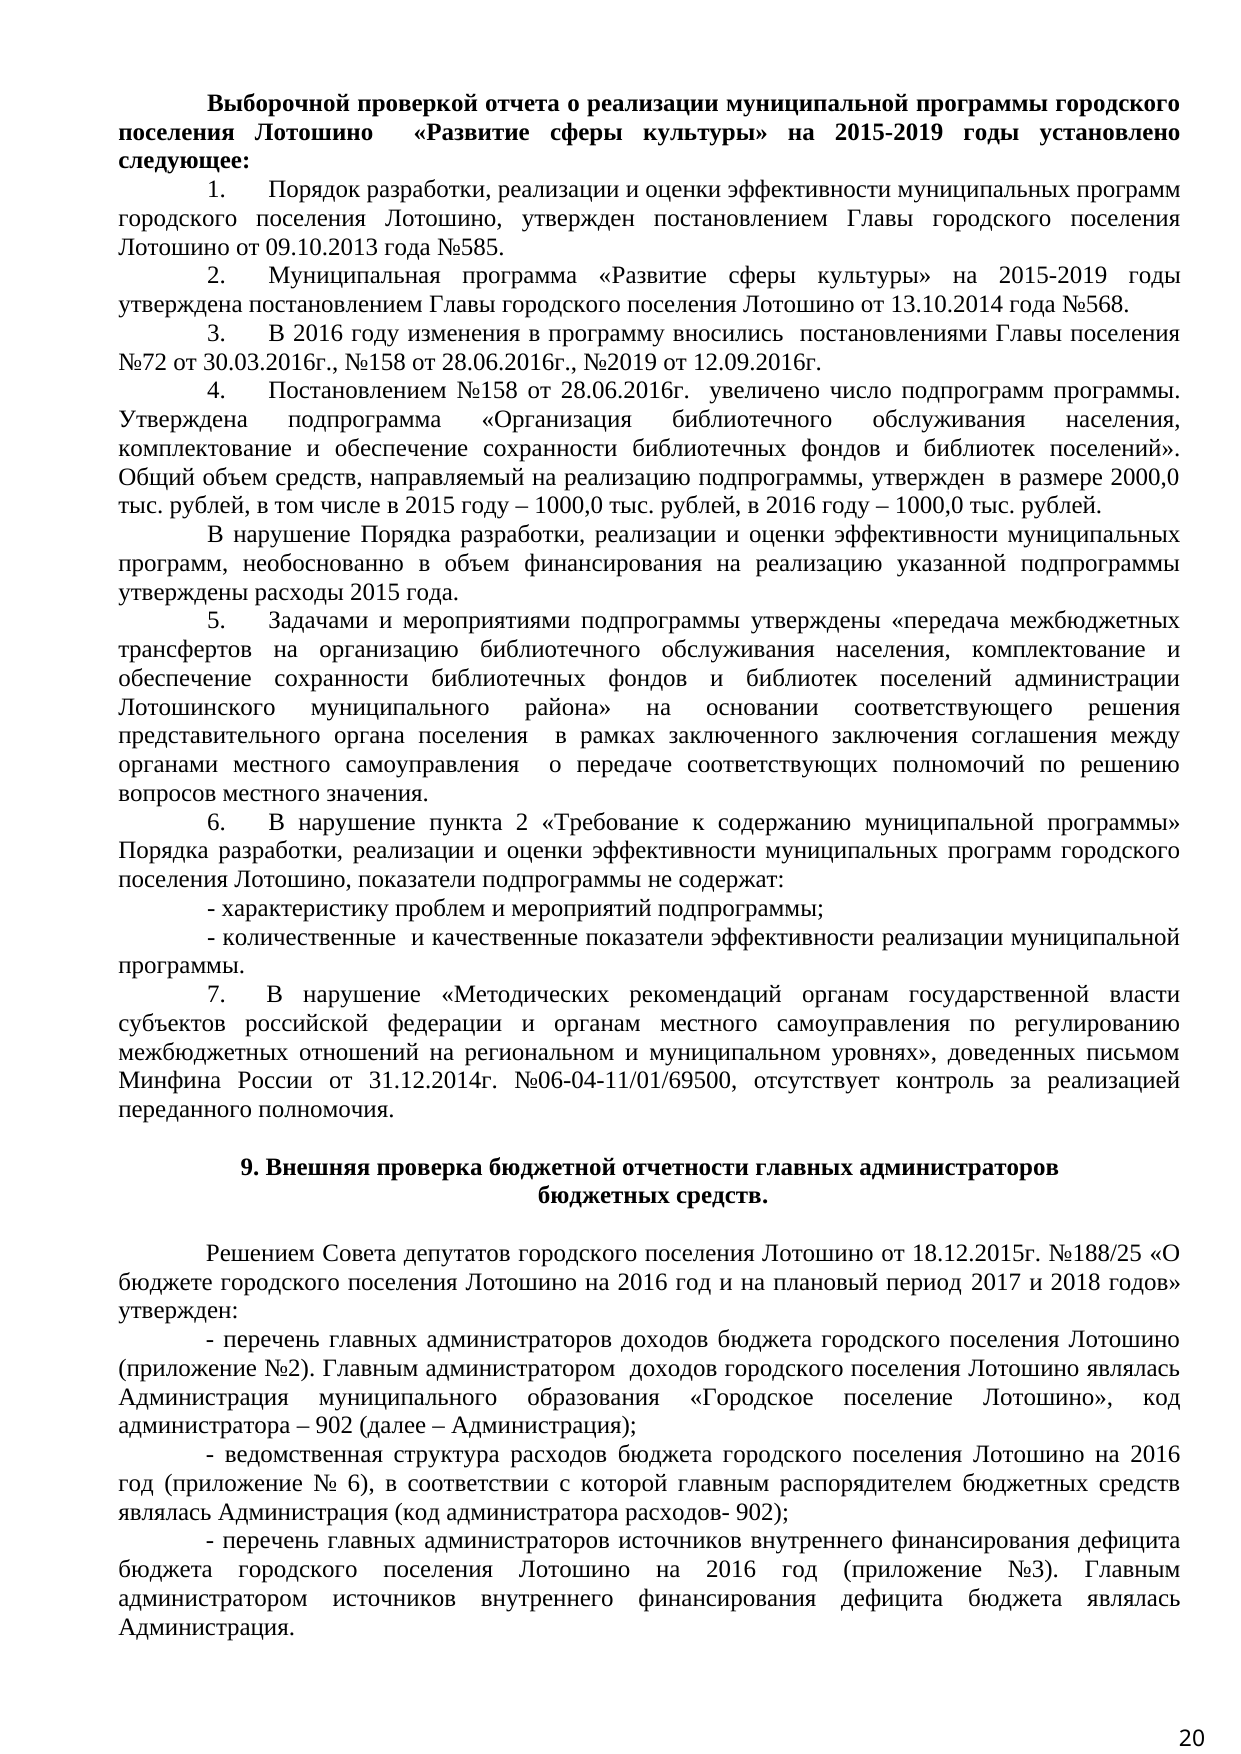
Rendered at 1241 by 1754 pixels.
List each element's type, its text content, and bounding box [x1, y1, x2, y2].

text - перечень главных администраторов источников внутреннего финансирования дефицита бюджета городского поселения Лотошино на 2016 год (приложение №3). Главным администратором источников внутреннего финансирования дефицита бюджета являлась Администрация. [118, 1525, 1181, 1640]
text Выборочной проверкой отчета о реализации муниципальной программы городского поселения Лотошино «Развитие сферы культуры» на 2015-2019 годы установлено следующее: [118, 88, 1181, 174]
list В нарушение пункта 2 «Требование к содержанию муниципальной программы» Порядка разработки, реализации и оценки эффективности муниципальных программ городского поселения Лотошино, показатели подпрограммы не содержат: [118, 807, 1181, 893]
list Муниципальная программа «Развитие сферы культуры» на 2015-2019 годы утверждена постановлением Главы городского поселения Лотошино от 13.10.2014 года №568. [118, 260, 1181, 318]
list - характеристику проблем и мероприятий подпрограммы; [118, 893, 1181, 922]
text бюджетных средств. [118, 1180, 1181, 1209]
text - перечень главных администраторов доходов бюджета городского поселения Лотошино (приложение №2). Главным администратором доходов городского поселения Лотошино являлась Администрация муниципального образования «Городское поселение Лотошино», код администратора – 902 (далее – Администрация); [118, 1324, 1181, 1439]
list Задачами и мероприятиями подпрограммы утверждены «передача межбюджетных трансфертов на организацию библиотечного обслуживания населения, комплектование и обеспечение сохранности библиотечных фондов и библиотек поселений администрации Лотошинского муниципального района» на основании соответствующего решения представительного органа поселения в рамках заключенного заключения соглашения между органами местного самоуправления о передаче соответствующих полномочий по решению вопросов местного значения. [118, 605, 1181, 807]
text - ведомственная структура расходов бюджета городского поселения Лотошино на 2016 год (приложение № 6), в соответствии с которой главным распорядителем бюджетных средств являлась Администрация (код администратора расходов- 902); [118, 1439, 1181, 1525]
list Порядок разработки, реализации и оценки эффективности муниципальных программ городского поселения Лотошино, утвержден постановлением Главы городского поселения Лотошино от 09.10.2013 года №585. [118, 174, 1181, 260]
list 7. В нарушение «Методических рекомендаций органам государственной власти субъектов российской федерации и органам местного самоуправления по регулированию межбюджетных отношений на региональном и муниципальном уровнях», доведенных письмом Минфина России от 31.12.2014г. №06-04-11/01/69500, отсутствует контроль за реализацией переданного полномочия. [118, 979, 1181, 1123]
text 9. Внешняя проверка бюджетной отчетности главных администраторов [118, 1152, 1181, 1180]
list Постановлением №158 от 28.06.2016г. увеличено число подпрограмм программы. Утверждена подпрограмма «Организация библиотечного обслуживания населения, комплектование и обеспечение сохранности библиотечных фондов и библиотек поселений». Общий объем средств, направляемый на реализацию подпрограммы, утвержден в размере 2000,0 тыс. рублей, в том числе в 2015 году – 1000,0 тыс. рублей, в 2016 году – 1000,0 тыс. рублей. [118, 375, 1181, 519]
list - количественные и качественные показатели эффективности реализации муниципальной программы. [118, 922, 1181, 979]
text Решением Совета депутатов городского поселения Лотошино от 18.12.2015г. №188/25 «О бюджете городского поселения Лотошино на 2016 год и на плановый период 2017 и 2018 годов» утвержден: [118, 1238, 1181, 1324]
list В нарушение Порядка разработки, реализации и оценки эффективности муниципальных программ, необоснованно в объем финансирования на реализацию указанной подпрограммы утверждены расходы 2015 года. [118, 519, 1181, 605]
list В 2016 году изменения в программу вносились постановлениями Главы поселения №72 от 30.03.2016г., №158 от 28.06.2016г., №2019 от 12.09.2016г. [118, 318, 1181, 375]
